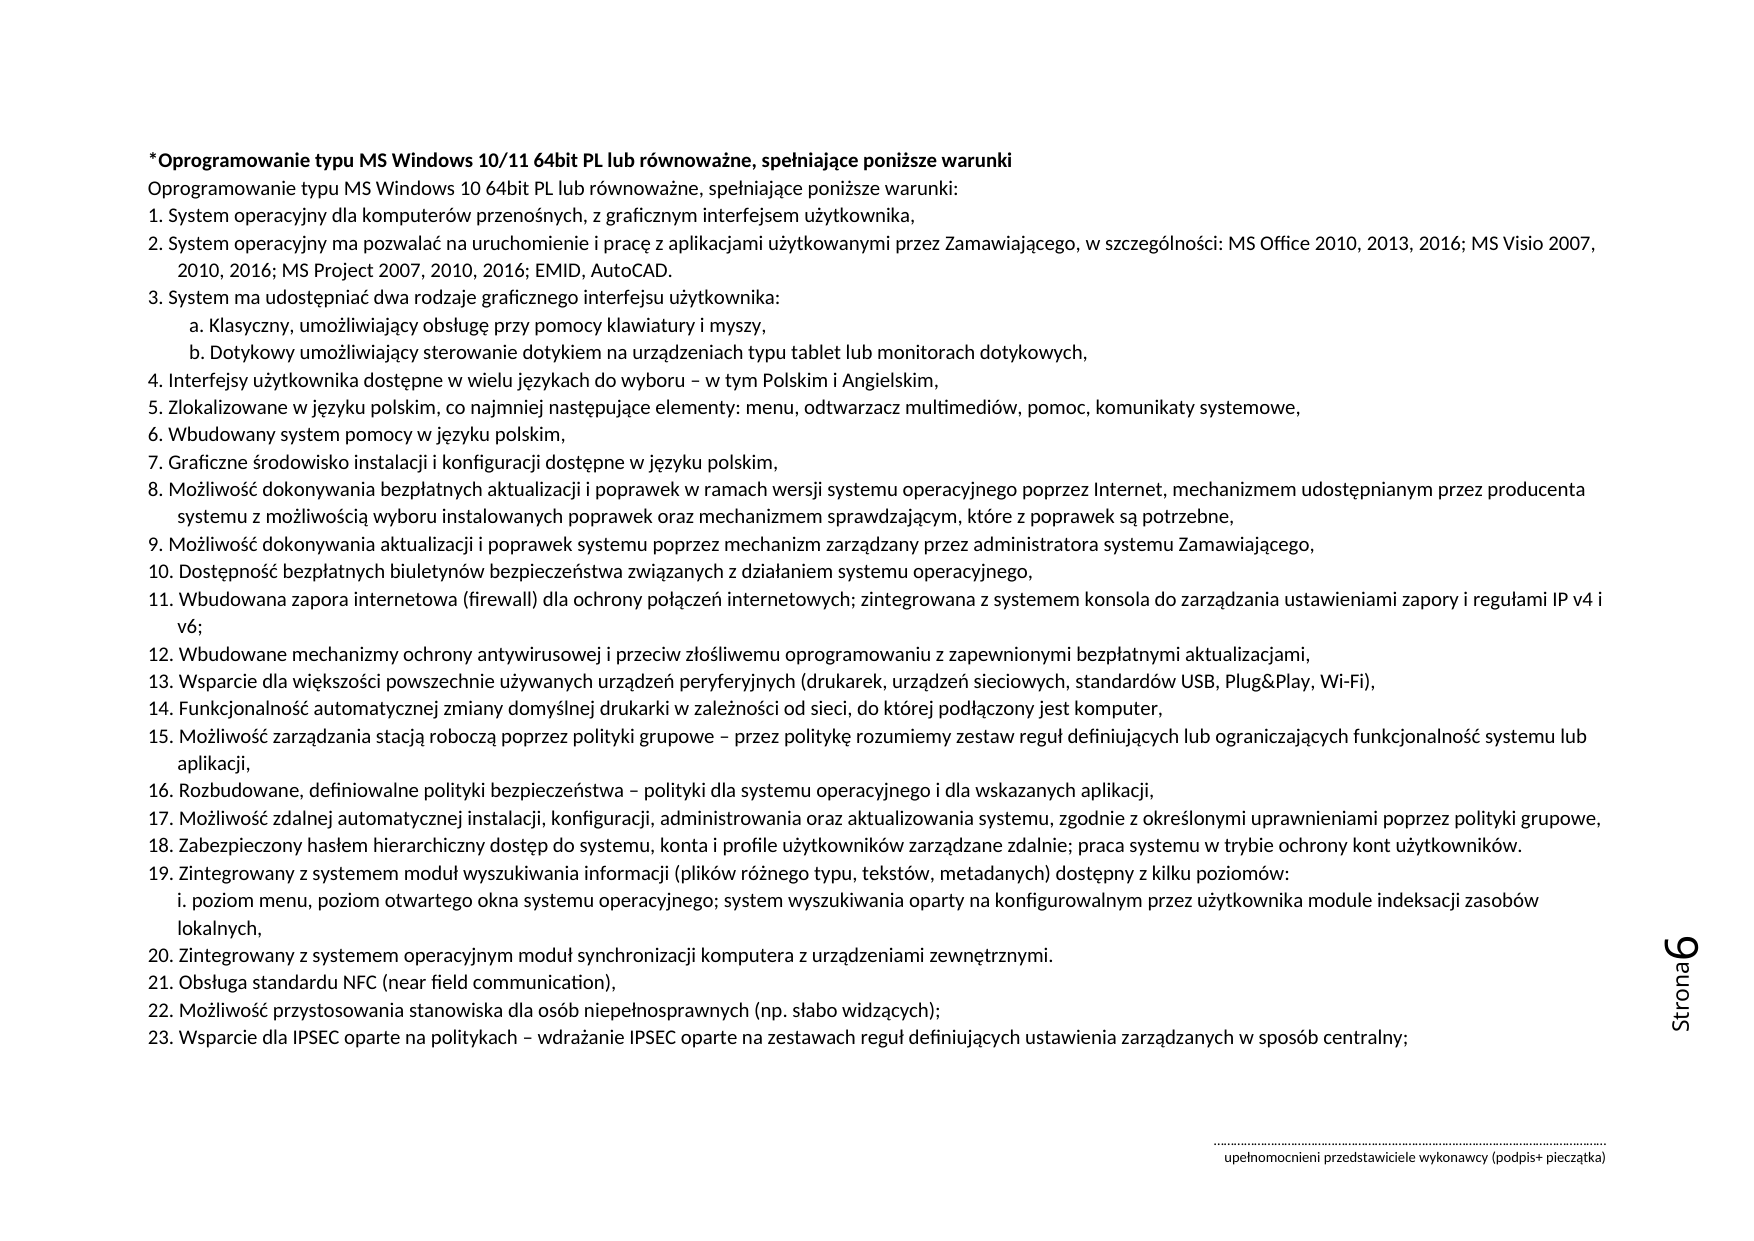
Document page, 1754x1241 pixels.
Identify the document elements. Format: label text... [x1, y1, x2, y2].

text 8. Możliwość dokonywania bezpłatnych aktualizacji i poprawek w ramach wersji systemu operacyjnego poprzez Internet, mechanizmem udostępnianym przez producenta systemu z możliwością wyboru instalowanych poprawek oraz mechanizmem sprawdzającym, które z poprawek są potrzebne, [148, 476, 1606, 529]
text 15. Możliwość zarządzania stacją roboczą poprzez polityki grupowe – przez politykę rozumiemy zestaw reguł definiujących lub ograniczających funkcjonalność systemu lub aplikacji, [148, 723, 1606, 776]
text 7. Graficzne środowisko instalacji i konfiguracji dostępne w języku polskim, [148, 449, 1606, 474]
text i. poziom menu, poziom otwartego okna systemu operacyjnego; system wyszukiwania oparty na konfigurowalnym przez użytkownika module indeksacji zasobów lokalnych, [148, 887, 1606, 940]
text 22. Możliwość przystosowania stanowiska dla osób niepełnosprawnych (np. słabo widzących); [148, 997, 1606, 1022]
text 18. Zabezpieczony hasłem hierarchiczny dostęp do systemu, konta i profile użytkowników zarządzane zdalnie; praca systemu w trybie ochrony kont użytkowników. [148, 832, 1606, 858]
text 9. Możliwość dokonywania aktualizacji i poprawek systemu poprzez mechanizm zarządzany przez administratora systemu Zamawiającego, [148, 531, 1606, 557]
text 5. Zlokalizowane w języku polskim, co najmniej następujące elementy: menu, odtwarzacz multimediów, pomoc, komunikaty systemowe, [148, 394, 1606, 419]
text 4. Interfejsy użytkownika dostępne w wielu językach do wyboru – w tym Polskim i Angielskim, [148, 367, 1606, 392]
text 19. Zintegrowany z systemem moduł wyszukiwania informacji (plików różnego typu, tekstów, metadanych) dostępny z kilku poziomów: [148, 860, 1606, 885]
text 11. Wbudowana zapora internetowa (firewall) dla ochrony połączeń internetowych; zintegrowana z systemem konsola do zarządzania ustawieniami zapory i regułami IP v4 i v6; [148, 586, 1606, 639]
text 2. System operacyjny ma pozwalać na uruchomienie i pracę z aplikacjami użytkowanymi przez Zamawiającego, w szczególności: MS Office 2010, 2013, 2016; MS Visio 2007, 2010, 2016; MS Project 2007, 2010, 2016; EMID, AutoCAD. [148, 230, 1606, 283]
text Oprogramowanie typu MS Windows 10 64bit PL lub równoważne, spełniające poniższe warunki: [148, 175, 1606, 200]
text 6. Wbudowany system pomocy w języku polskim, [148, 422, 1606, 447]
text b. Dotykowy umożliwiający sterowanie dotykiem na urządzeniach typu tablet lub monitorach dotykowych, [189, 339, 1606, 365]
text 12. Wbudowane mechanizmy ochrony antywirusowej i przeciw złośliwemu oprogramowaniu z zapewnionymi bezpłatnymi aktualizacjami, [148, 641, 1606, 666]
text 14. Funkcjonalność automatycznej zmiany domyślnej drukarki w zależności od sieci, do której podłączony jest komputer, [148, 696, 1606, 721]
text 10. Dostępność bezpłatnych biuletynów bezpieczeństwa związanych z działaniem systemu operacyjnego, [148, 558, 1606, 584]
text 20. Zintegrowany z systemem operacyjnym moduł synchronizacji komputera z urządzeniami zewnętrznymi. [148, 942, 1606, 967]
text 13. Wsparcie dla większości powszechnie używanych urządzeń peryferyjnych (drukarek, urządzeń sieciowych, standardów USB, Plug&Play, Wi-Fi), [148, 668, 1606, 693]
text 21. Obsługa standardu NFC (near field communication), [148, 969, 1606, 995]
text a. Klasyczny, umożliwiający obsługę przy pomocy klawiatury i myszy, [189, 312, 1606, 337]
text 1. System operacyjny dla komputerów przenośnych, z graficznym interfejsem użytkownika, [148, 202, 1606, 228]
text 16. Rozbudowane, definiowalne polityki bezpieczeństwa – polityki dla systemu operacyjnego i dla wskazanych aplikacji, [148, 778, 1606, 803]
text 3. System ma udostępniać dwa rodzaje graficznego interfejsu użytkownika: [148, 284, 1606, 310]
text 17. Możliwość zdalnej automatycznej instalacji, konfiguracji, administrowania oraz aktualizowania systemu, zgodnie z określonymi uprawnieniami poprzez polityki grupowe, [148, 805, 1606, 831]
text 23. Wsparcie dla IPSEC oparte na politykach – wdrażanie IPSEC oparte na zestawach reguł definiujących ustawienia zarządzanych w sposób centralny; [148, 1024, 1606, 1050]
text *Oprogramowanie typu MS Windows 10/11 64bit PL lub równoważne, spełniające poniższe warunki [148, 148, 1606, 173]
